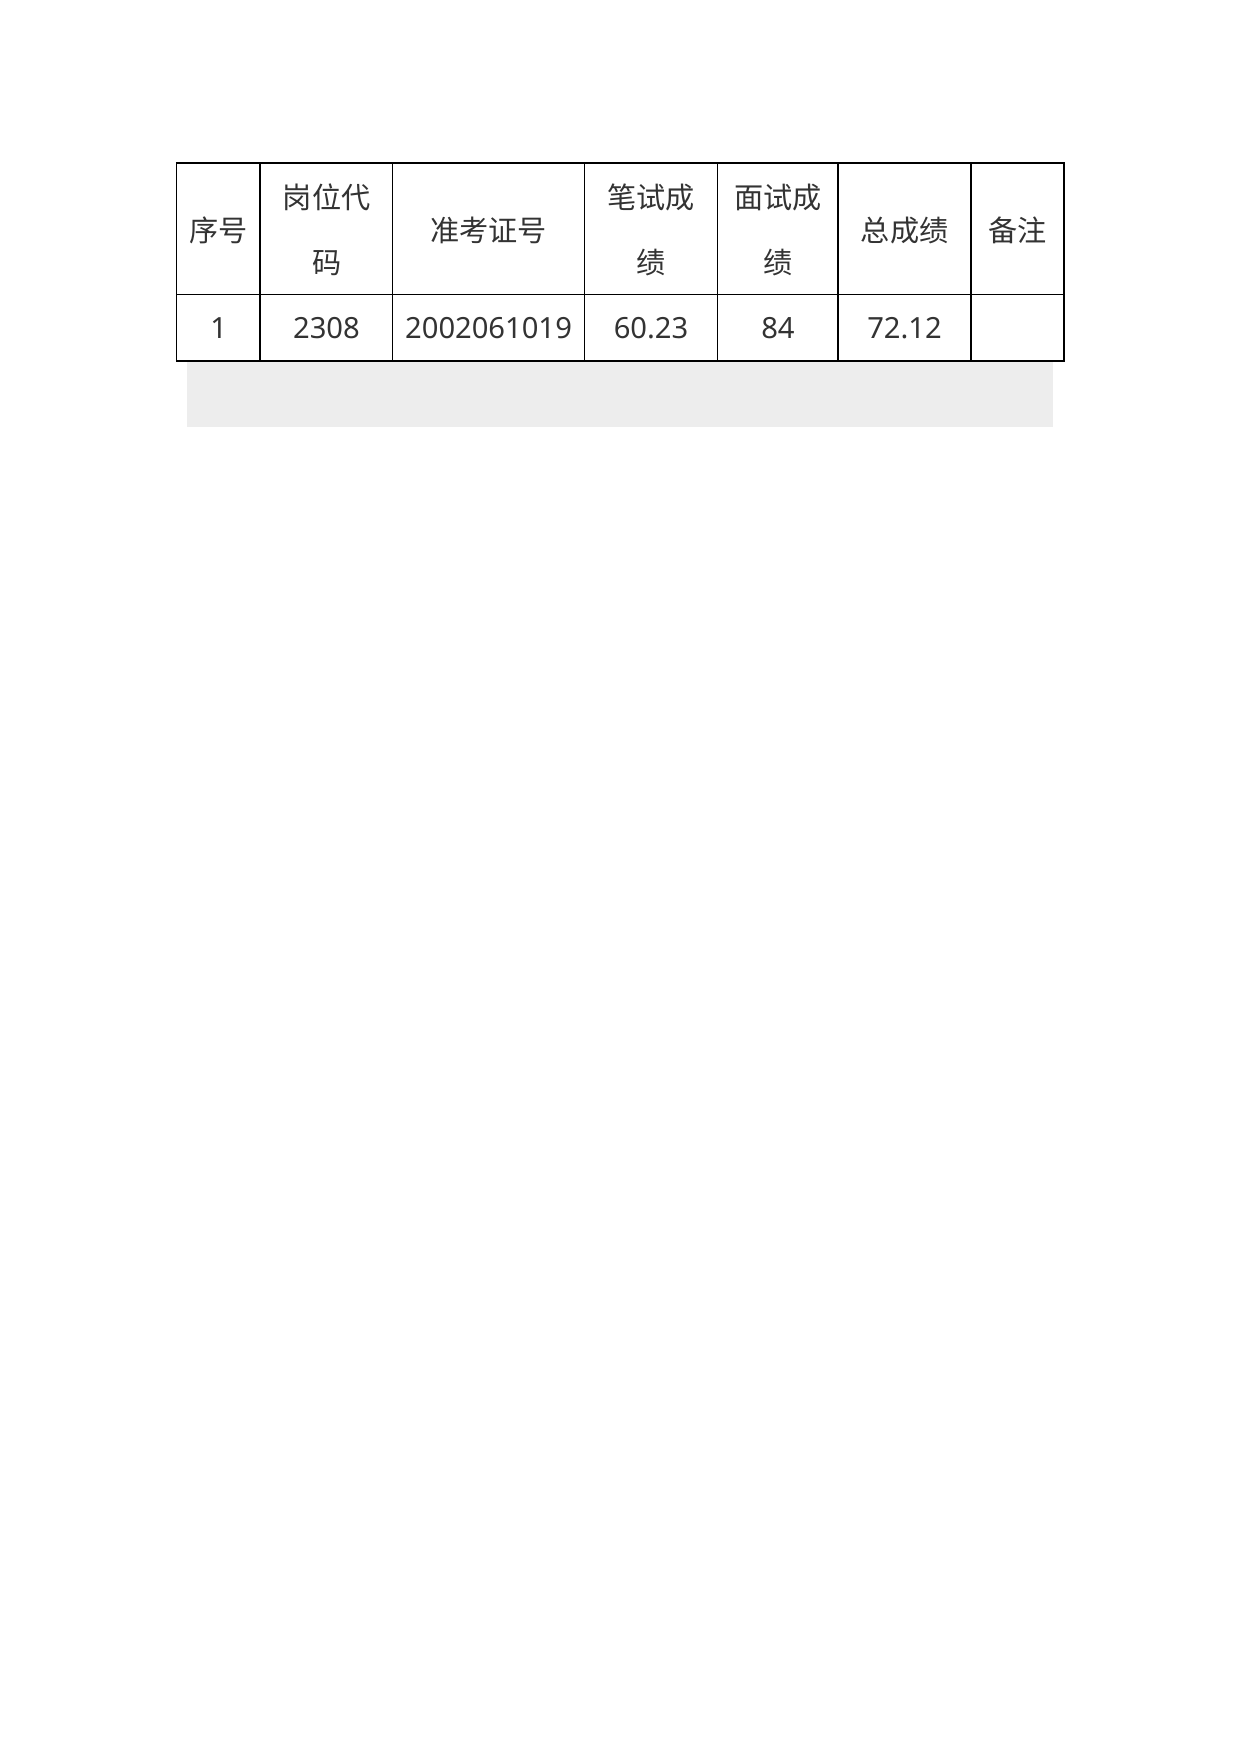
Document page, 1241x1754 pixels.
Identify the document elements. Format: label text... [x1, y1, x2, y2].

table_header 备注 [972, 164, 1063, 293]
table_cell 84 [718, 295, 837, 360]
table_header 总成绩 [839, 164, 970, 293]
table_header 笔试成绩 [585, 164, 717, 293]
table_header 面试成绩 [718, 164, 837, 293]
table_cell 2002061019 [393, 295, 584, 360]
table_cell 72.12 [839, 295, 970, 360]
table_header 准考证号 [393, 164, 584, 293]
table_header 岗位代码 [261, 164, 392, 293]
table_cell 60.23 [585, 295, 717, 360]
table_cell 2308 [261, 295, 392, 360]
table_cell 1 [177, 295, 259, 360]
table_cell [972, 295, 1063, 360]
table_header 序号 [177, 164, 259, 293]
